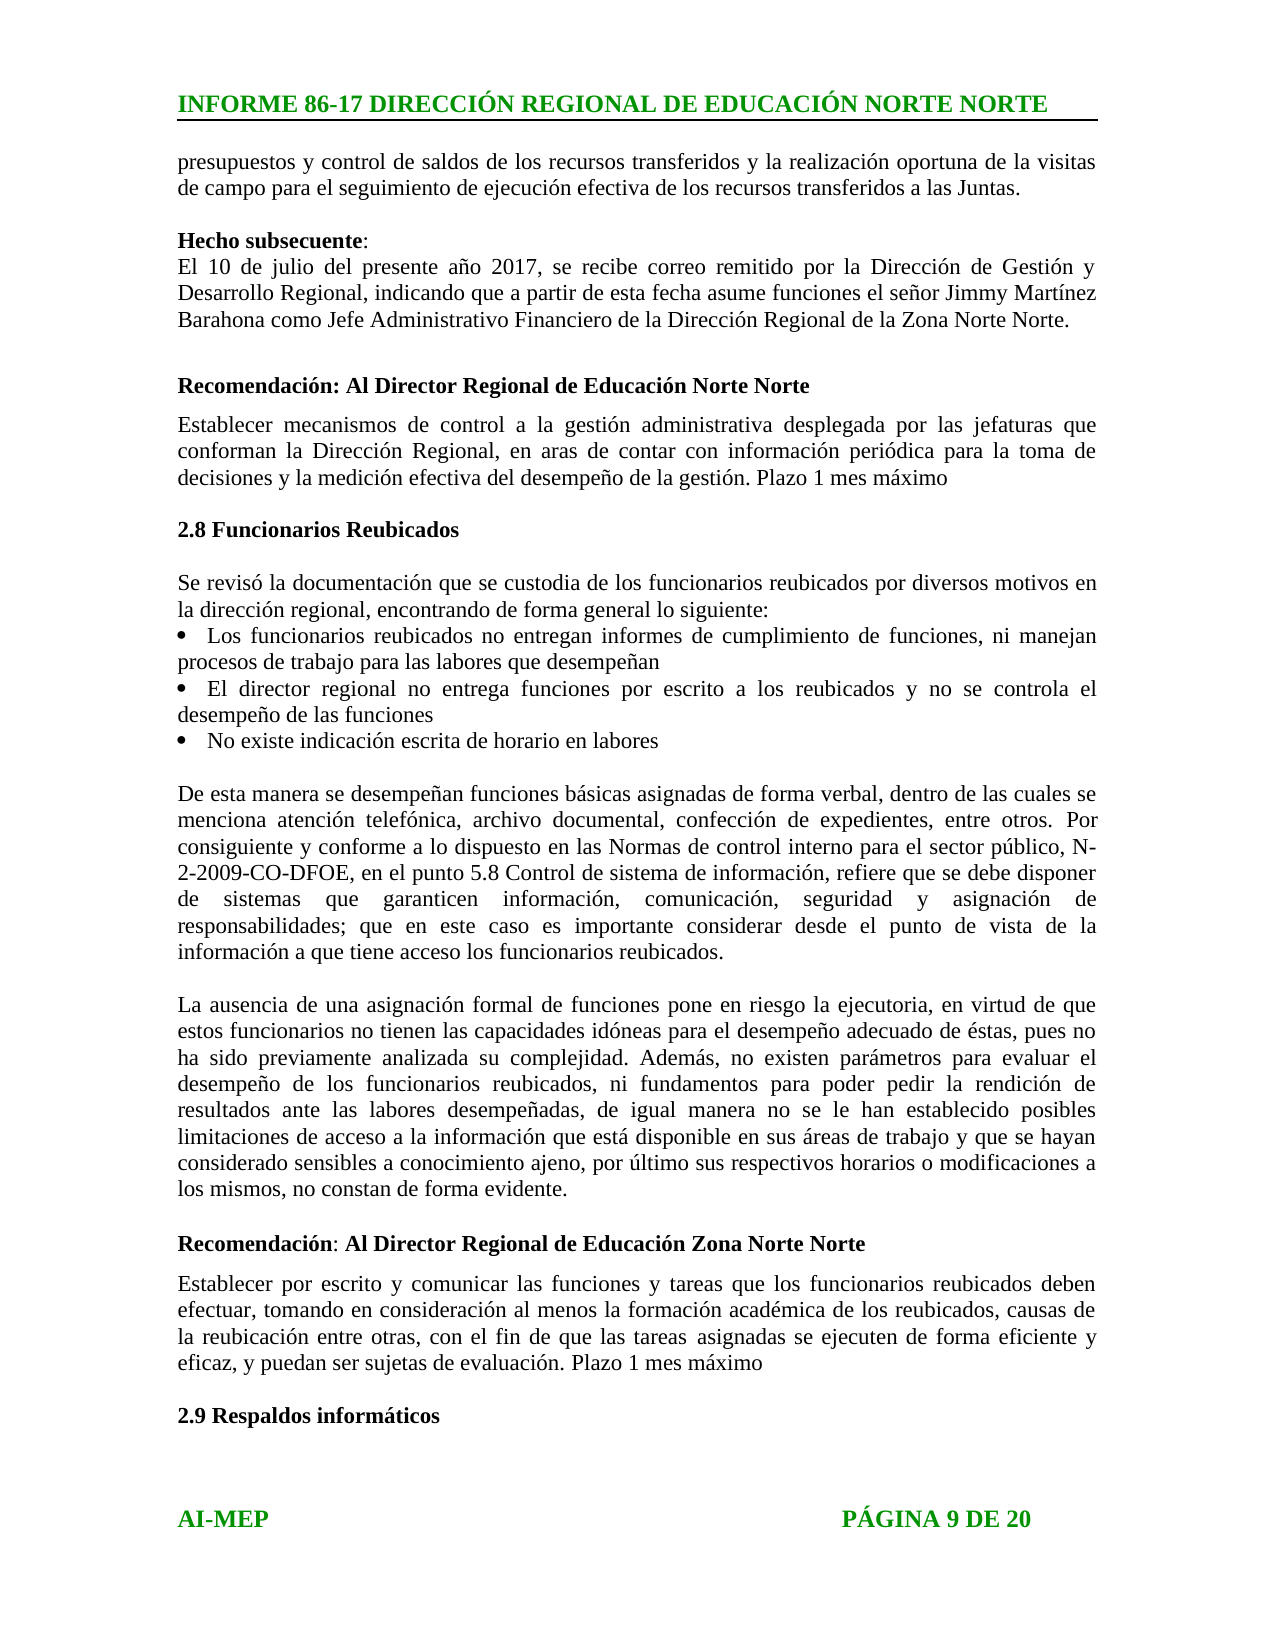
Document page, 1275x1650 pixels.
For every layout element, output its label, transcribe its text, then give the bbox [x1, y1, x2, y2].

text El 10 de julio del presente año 2017, se recibe correo remitido por la Dirección de Gestión y Desarrollo Regional, indicando que a partir de esta fecha asume funciones el señor Jimmy Martínez Barahona como Jefe Administrativo Financiero de la Dirección Regional de la Zona Norte Norte. [177, 253, 1098, 332]
text Hecho subsecuente: [177, 227, 1098, 253]
text De esta manera se desempeñan funciones básicas asignadas de forma verbal, dentro de las cuales se menciona atención telefónica, archivo documental, confección de expedientes, entre otros. Por consiguiente y conforme a lo dispuesto en las Normas de control interno para el sector público, N-2-2009-CO-DFOE, en el punto 5.8 Control de sistema de información, refiere que se debe disponer de sistemas que garanticen información, comunicación, seguridad y asignación de responsabilidades; que en este caso es importante considerar desde el punto de vista de la información a que tiene acceso los funcionarios reubicados. [177, 780, 1098, 964]
subtitle 2.9 Respaldos informáticos [177, 1402, 1098, 1428]
text Establecer por escrito y comunicar las funciones y tareas que los funcionarios reubicados deben efectuar, tomando en consideración al menos la formación académica de los reubicados, causas de la reubicación entre otras, con el fin de que las tareas asignadas se ejecuten de forma eficiente y eficaz, y puedan ser sujetas de evaluación. Plazo 1 mes máximo [177, 1270, 1098, 1375]
text La ausencia de una asignación formal de funciones pone en riesgo la ejecutoria, en virtud de que estos funcionarios no tienen las capacidades idóneas para el desempeño adecuado de éstas, pues no ha sido previamente analizada su complejidad. Además, no existen parámetros para evaluar el desempeño de los funcionarios reubicados, ni fundamentos para poder pedir la rendición de resultados ante las labores desempeñadas, de igual manera no se le han establecido posibles limitaciones de acceso a la información que está disponible en sus áreas de trabajo y que se hayan considerado sensibles a conocimiento ajeno, por último sus respectivos horarios o modificaciones a los mismos, no constan de forma evidente. [177, 991, 1098, 1202]
text Recomendación: Al Director Regional de Educación Zona Norte Norte [177, 1231, 1098, 1257]
text Recomendación: Al Director Regional de Educación Norte Norte [177, 372, 1098, 398]
text Se revisó la documentación que se custodia de los funcionarios reubicados por diversos motivos en la dirección regional, encontrando de forma general lo siguiente: [177, 569, 1098, 622]
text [177, 148, 1098, 200]
list Los funcionarios reubicados no entregan informes de cumplimiento de funciones, ni manejan procesos de trabajo para las labores que desempeñan [177, 622, 1098, 675]
list El director regional no entrega funciones por escrito a los reubicados y no se controla el desempeño de las funciones [177, 675, 1098, 727]
text Establecer mecanismos de control a la gestión administrativa desplegada por las jefaturas que conforman la Dirección Regional, en aras de contar con información periódica para la toma de decisiones y la medición efectiva del desempeño de la gestión. Plazo 1 mes máximo [177, 411, 1098, 490]
list No existe indicación escrita de horario en labores [177, 727, 1098, 754]
subtitle 2.8 Funcionarios Reubicados [177, 517, 1098, 543]
